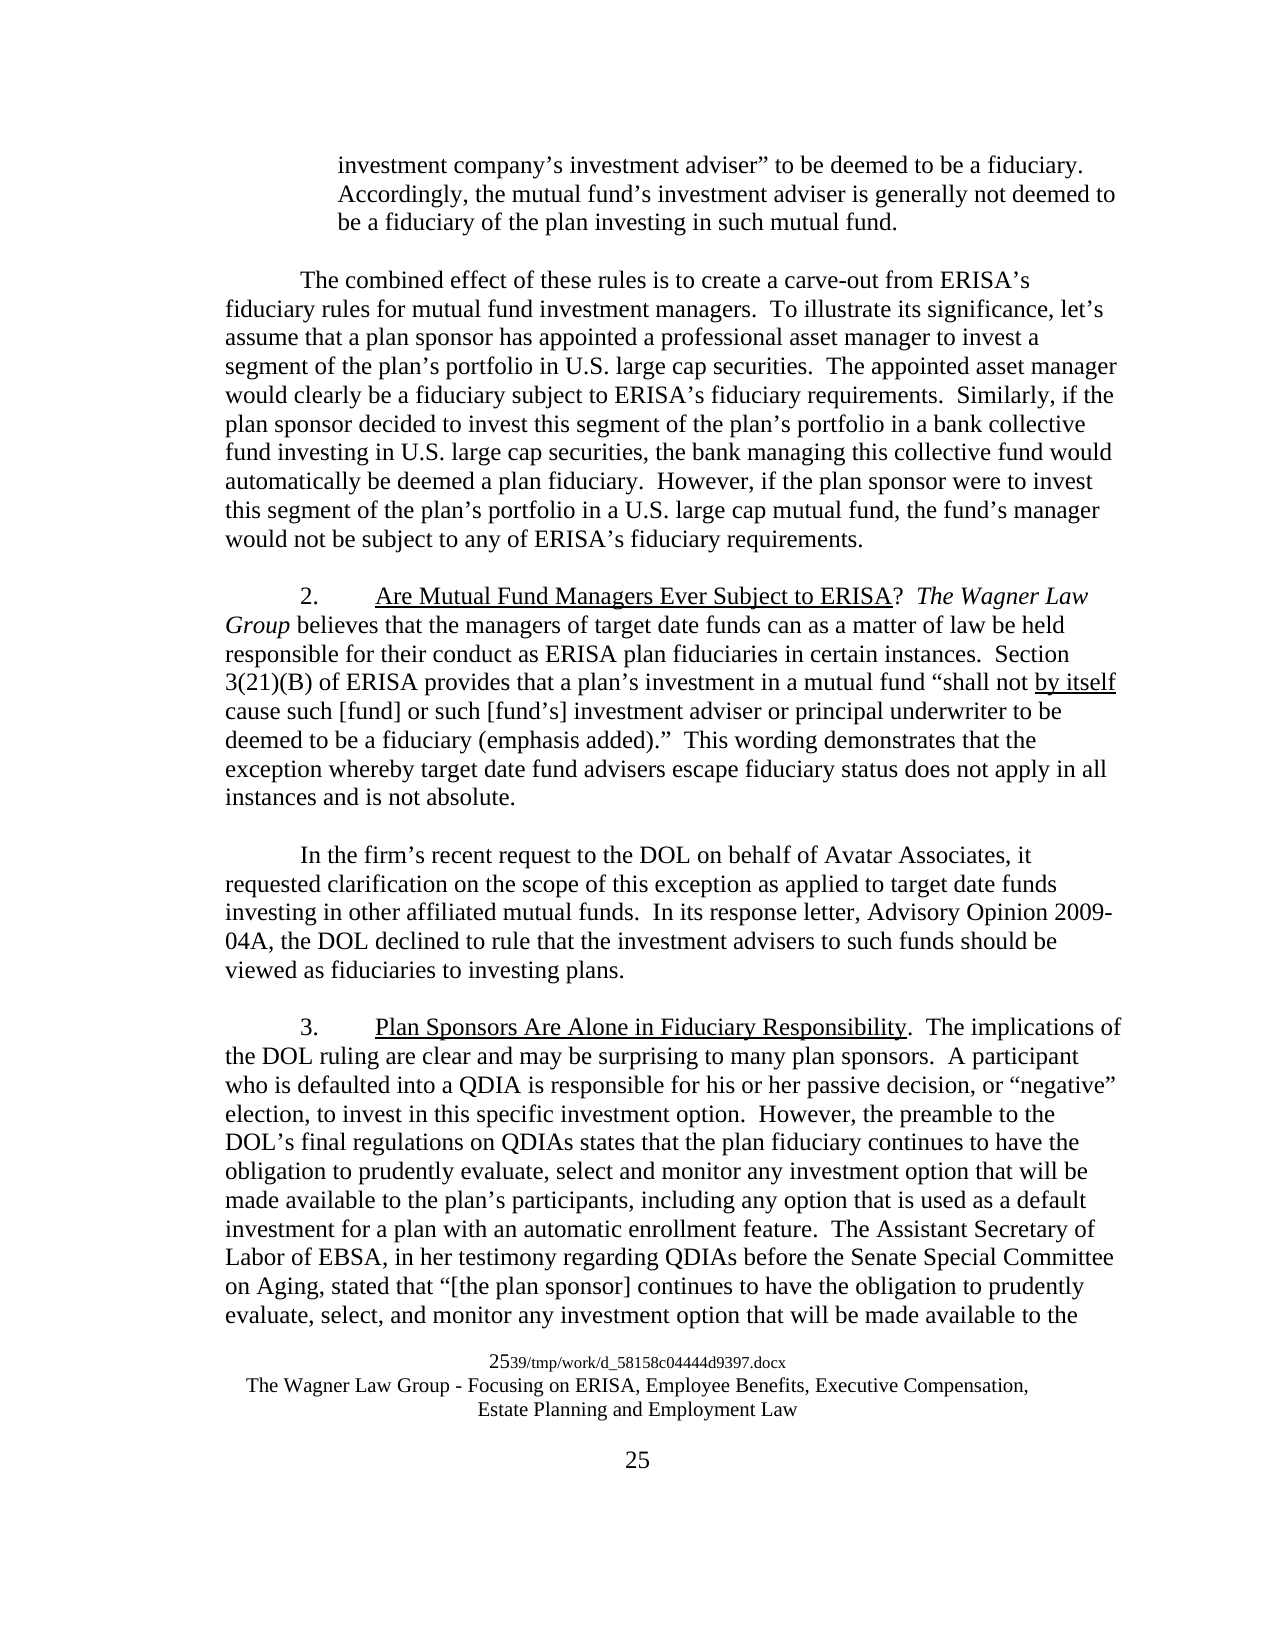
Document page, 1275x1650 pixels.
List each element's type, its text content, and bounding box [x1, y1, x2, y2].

text The combined effect of these rules is to create a carve-out from ERISA’s fiduciary rules for mutual fund investment managers. To illustrate its significance, let’s assume that a plan sponsor has appointed a professional asset manager to invest a segment of the plan’s portfolio in large cap securities. The appointed asset manager would clearly be a fiduciary subject to ERISA’s fiduciary requirements. Similarly, if the plan sponsor decided to invest this segment of the plan’s portfolio in a bank collective fund investing in large cap securities, the bank managing this collective fund would automatically be deemed a plan fiduciary. However, if the plan sponsor were to invest this segment of the plan’s portfolio in a large cap mutual fund, the fund’s manager would not be subject to any of ERISA’s fiduciary requirements. [225, 265, 1125, 552]
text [225, 1012, 1125, 1329]
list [300, 150, 1125, 236]
text In the firm’s recent request to the DOL on behalf of Avatar Associates, it requested clarification on the scope of this exception as applied to target date funds investing in other affiliated mutual funds. In its response letter, Advisory Opinion 2009-04A, the DOL declined to rule that the investment advisers to such funds should be viewed as fiduciaries to investing plans. [225, 840, 1125, 984]
text 2. Are Mutual Fund Managers Ever Subject to ERISA? The Wagner Law Group believes that the managers of target date funds can as a matter of law be held responsible for their conduct as ERISA plan fiduciaries in certain instances. Section 3(21)(B) of ERISA provides that a plan’s investment in a mutual fund “shall not by itself cause such [fund] or such [fund’s] investment adviser or principal underwriter to be deemed to be a fiduciary (emphasis added).” This wording demonstrates that the exception whereby target date fund advisers escape fiduciary status does not apply in all instances and is not absolute. [225, 581, 1125, 811]
